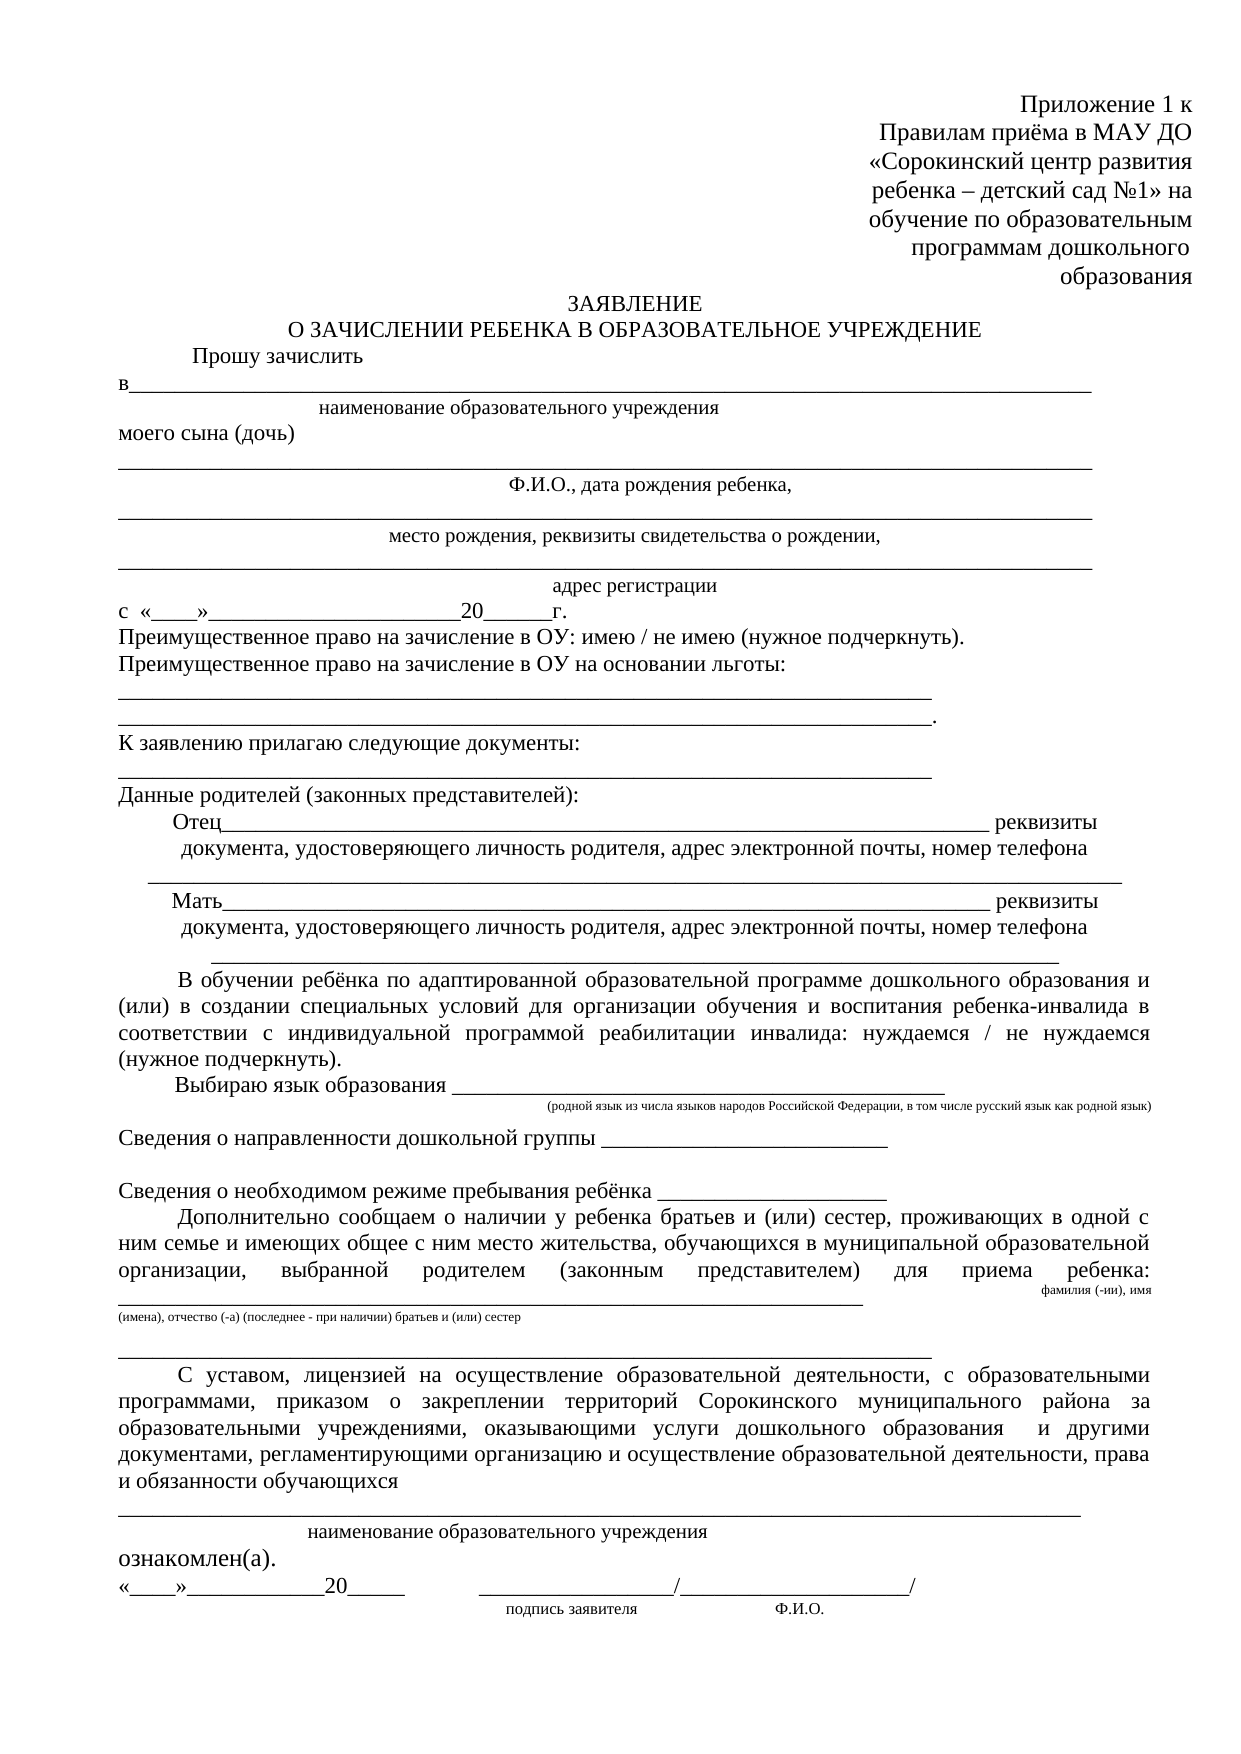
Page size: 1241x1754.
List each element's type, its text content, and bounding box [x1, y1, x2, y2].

text подпись заявителя Ф.И.О. [118, 1598, 1152, 1618]
text _______________________________________________________________________ [118, 755, 1152, 781]
text Преимущественное право на зачисление в ОУ на основании льготы: [118, 650, 1152, 676]
text наименование образовательного учреждения [118, 1519, 1152, 1543]
text _______________________________________________________________________ [118, 676, 1152, 702]
text ознакомлен(а). [118, 1543, 1152, 1572]
text программам дошкольного [118, 232, 1192, 261]
text адрес регистрации [118, 573, 1152, 597]
text _______________________________________________________________________ [118, 1335, 1152, 1361]
text (родной язык из числа языков народов Российской Федерации, в том числе русский язык как родной язык) [118, 1098, 1152, 1124]
text Мать___________________________________________________________________ реквизиты документа, удостоверяющего личность родителя, адрес электронной почты, номер телефона __________________________________________________________________________ [118, 887, 1152, 966]
text Прошу зачислить в____________________________________________________________________________________ [118, 343, 1152, 395]
text В обучении ребёнка по адаптированной образовательной программе дошкольного образования и (или) в создании специальных условий для организации обучения и воспитания ребенка-инвалида в соответствии с индивидуальной программой реабилитации инвалида: нуждаемся / не нуждаемся (нужное подчеркнуть). [118, 966, 1152, 1071]
text Сведения о направленности дошкольной группы _________________________ [118, 1124, 1152, 1150]
text _____________________________________________________________________________________ [118, 547, 1152, 573]
text Выбираю язык образования ___________________________________________ [118, 1071, 1152, 1098]
text О ЗАЧИСЛЕНИИ РЕБЕНКА В ОБРАЗОВАТЕЛЬНОЕ УЧРЕЖДЕНИЕ [118, 316, 1152, 343]
text ____________________________________________________________________________________ [118, 1493, 1152, 1519]
text С уставом, лицензией на осуществление образовательной деятельности, с образовательными программами, приказом о закреплении территорий Сорокинского муниципального района за образовательными учреждениями, оказывающими услуги дошкольного образования и другими документами, регламентирующими организацию и осуществление образовательной деятельности, права и обязанности обучающихся [118, 1361, 1152, 1493]
text место рождения, реквизиты свидетельства о рождении, [118, 522, 1152, 547]
text Данные родителей (законных представителей): [118, 781, 1152, 808]
text образования [118, 261, 1192, 290]
text Дополнительно сообщаем о наличии у ребенка братьев и (или) сестер, проживающих в одной с ним семье и имеющих общее с ним место жительства, обучающихся в муниципальной образовательной организации, выбранной родителем (законным представителем) для приема ребенка: _________________________________________________________________ фамилия (-ии), имя (имена), отчество (-а) (последнее - при наличии) братьев и (или) сестер [118, 1203, 1152, 1335]
text Отец___________________________________________________________________ реквизиты документа, удостоверяющего личность родителя, адрес электронной почты, номер телефона _____________________________________________________________________________________ [118, 808, 1152, 887]
text ЗАЯВЛЕНИЕ [118, 290, 1152, 316]
text «____»____________20_____ _________________/____________________/ [118, 1572, 1152, 1598]
text с «____»______________________20______г. [118, 597, 1152, 623]
text Ф.И.О., дата рождения ребенка, [118, 472, 1152, 496]
text Сведения о необходимом режиме пребывания ребёнка ____________________ [118, 1177, 1152, 1203]
text _____________________________________________________________________________________ [118, 496, 1152, 522]
text моего сына (дочь) _____________________________________________________________________________________ [118, 419, 1152, 472]
text Приложение 1 к Правилам приёма в МАУ ДО «Сорокинский центр развития ребенка – детский сад №1» на обучение по образовательным [790, 89, 1192, 232]
text наименование образовательного учреждения [118, 395, 1152, 419]
text Преимущественное право на зачисление в ОУ: имею / не имею (нужное подчеркнуть). [118, 623, 1152, 650]
text _______________________________________________________________________. [118, 702, 1152, 729]
text К заявлению прилагаю следующие документы: [118, 729, 1152, 755]
